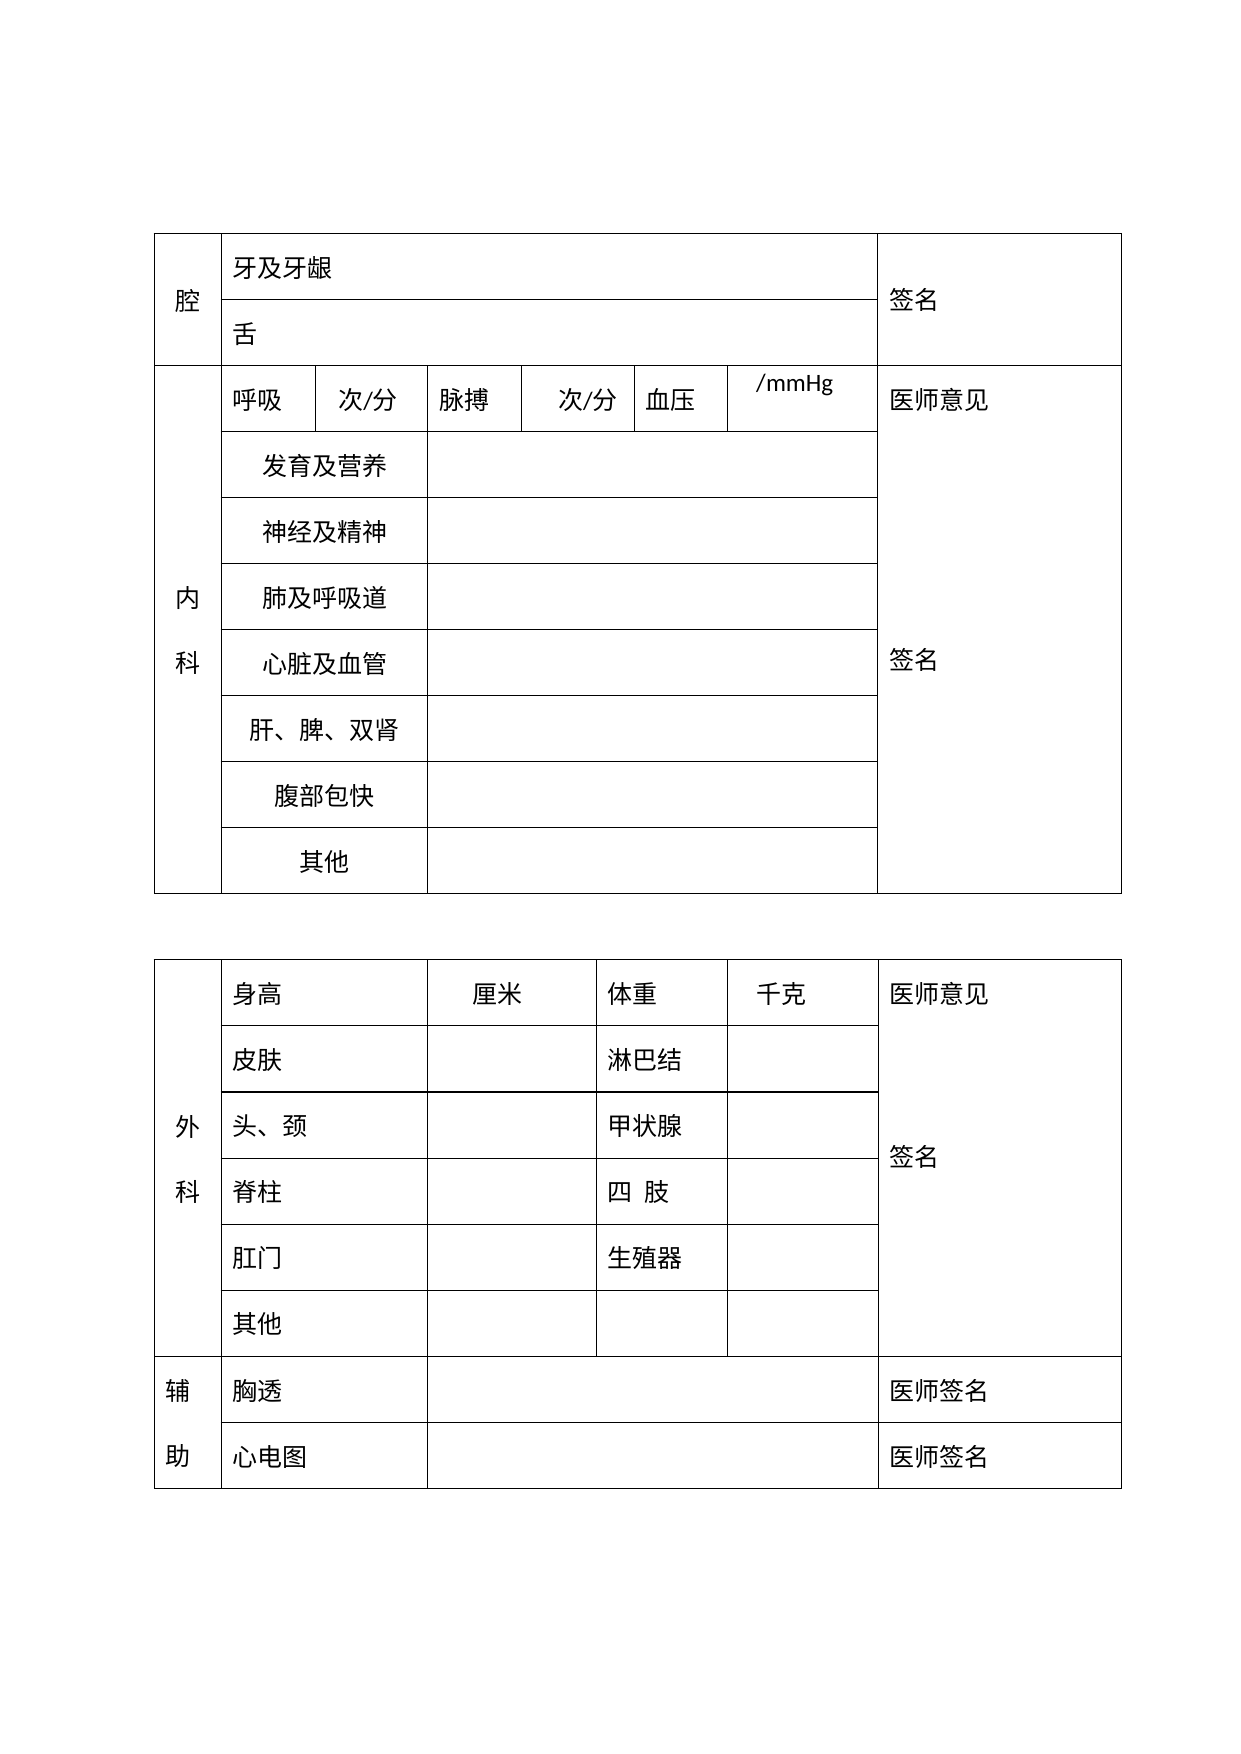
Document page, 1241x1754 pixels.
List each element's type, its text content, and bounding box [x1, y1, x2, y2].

table_cell [728, 1159, 878, 1223]
table_cell [428, 1291, 596, 1356]
table_cell [428, 1423, 878, 1488]
table_cell 医师签名 [879, 1423, 1121, 1488]
table_cell [728, 1026, 878, 1091]
table_cell 医师意见 签名 [878, 234, 1121, 365]
table_cell 心脏及血管 [222, 630, 427, 695]
table_header 千克 [728, 960, 878, 1025]
table_cell 口 腔 [155, 234, 221, 365]
table_cell 舌 [222, 300, 877, 365]
table_cell 次/分 [316, 366, 427, 431]
table_cell /mmHg [728, 366, 877, 431]
table_cell [428, 498, 877, 563]
table_cell 肝、脾、双肾 [222, 696, 427, 761]
table_cell [428, 1159, 596, 1223]
table_cell 皮肤 [222, 1026, 427, 1091]
table_cell [428, 564, 877, 629]
table_cell 发育及营养 [222, 432, 427, 497]
table_header 厘米 [428, 960, 596, 1025]
table_cell [428, 432, 877, 497]
table_cell 脊柱 [222, 1159, 427, 1223]
table_cell 生殖器 [597, 1225, 727, 1289]
table_cell 四 肢 [597, 1159, 727, 1223]
table_cell [428, 1357, 878, 1422]
table_cell [428, 828, 877, 893]
table_cell [428, 1093, 596, 1157]
table_cell [428, 1225, 596, 1289]
table_cell [428, 630, 877, 695]
table_cell [597, 1291, 727, 1356]
table_cell 内科 [155, 366, 221, 893]
table_cell 脉搏 [428, 366, 521, 431]
table_cell 淋巴结 [597, 1026, 727, 1091]
table_cell 肺及呼吸道 [222, 564, 427, 629]
table_cell [428, 696, 877, 761]
table_cell [428, 762, 877, 827]
table_header 医师意见 签名 [879, 960, 1121, 1356]
table_cell 其他 [222, 1291, 427, 1356]
table_cell 甲状腺 [597, 1093, 727, 1157]
table_cell 腹部包快 [222, 762, 427, 827]
table_cell [428, 1026, 596, 1091]
table_header 体重 [597, 960, 727, 1025]
table_cell 次/分 [522, 366, 634, 431]
table_cell 牙及牙龈 [222, 234, 877, 299]
table_cell [728, 1291, 878, 1356]
table_cell 呼吸 [222, 366, 315, 431]
table_cell 心电图 [222, 1423, 427, 1488]
table_cell 肛门 [222, 1225, 427, 1289]
table_cell 医师意见 签名 [878, 366, 1121, 893]
table_header 身高 [222, 960, 427, 1025]
table_cell 医师签名 [879, 1357, 1121, 1422]
table_cell 辅 助 检 查 结 果 [155, 1357, 221, 1488]
table_cell 血压 [635, 366, 727, 431]
table_cell 其他 [222, 828, 427, 893]
table_cell [728, 1093, 878, 1157]
table_cell 胸透 [222, 1357, 427, 1422]
table_cell 神经及精神 [222, 498, 427, 563]
table_cell 头、颈 [222, 1093, 427, 1157]
table_header 外 科 [155, 960, 221, 1356]
table_cell [728, 1225, 878, 1289]
